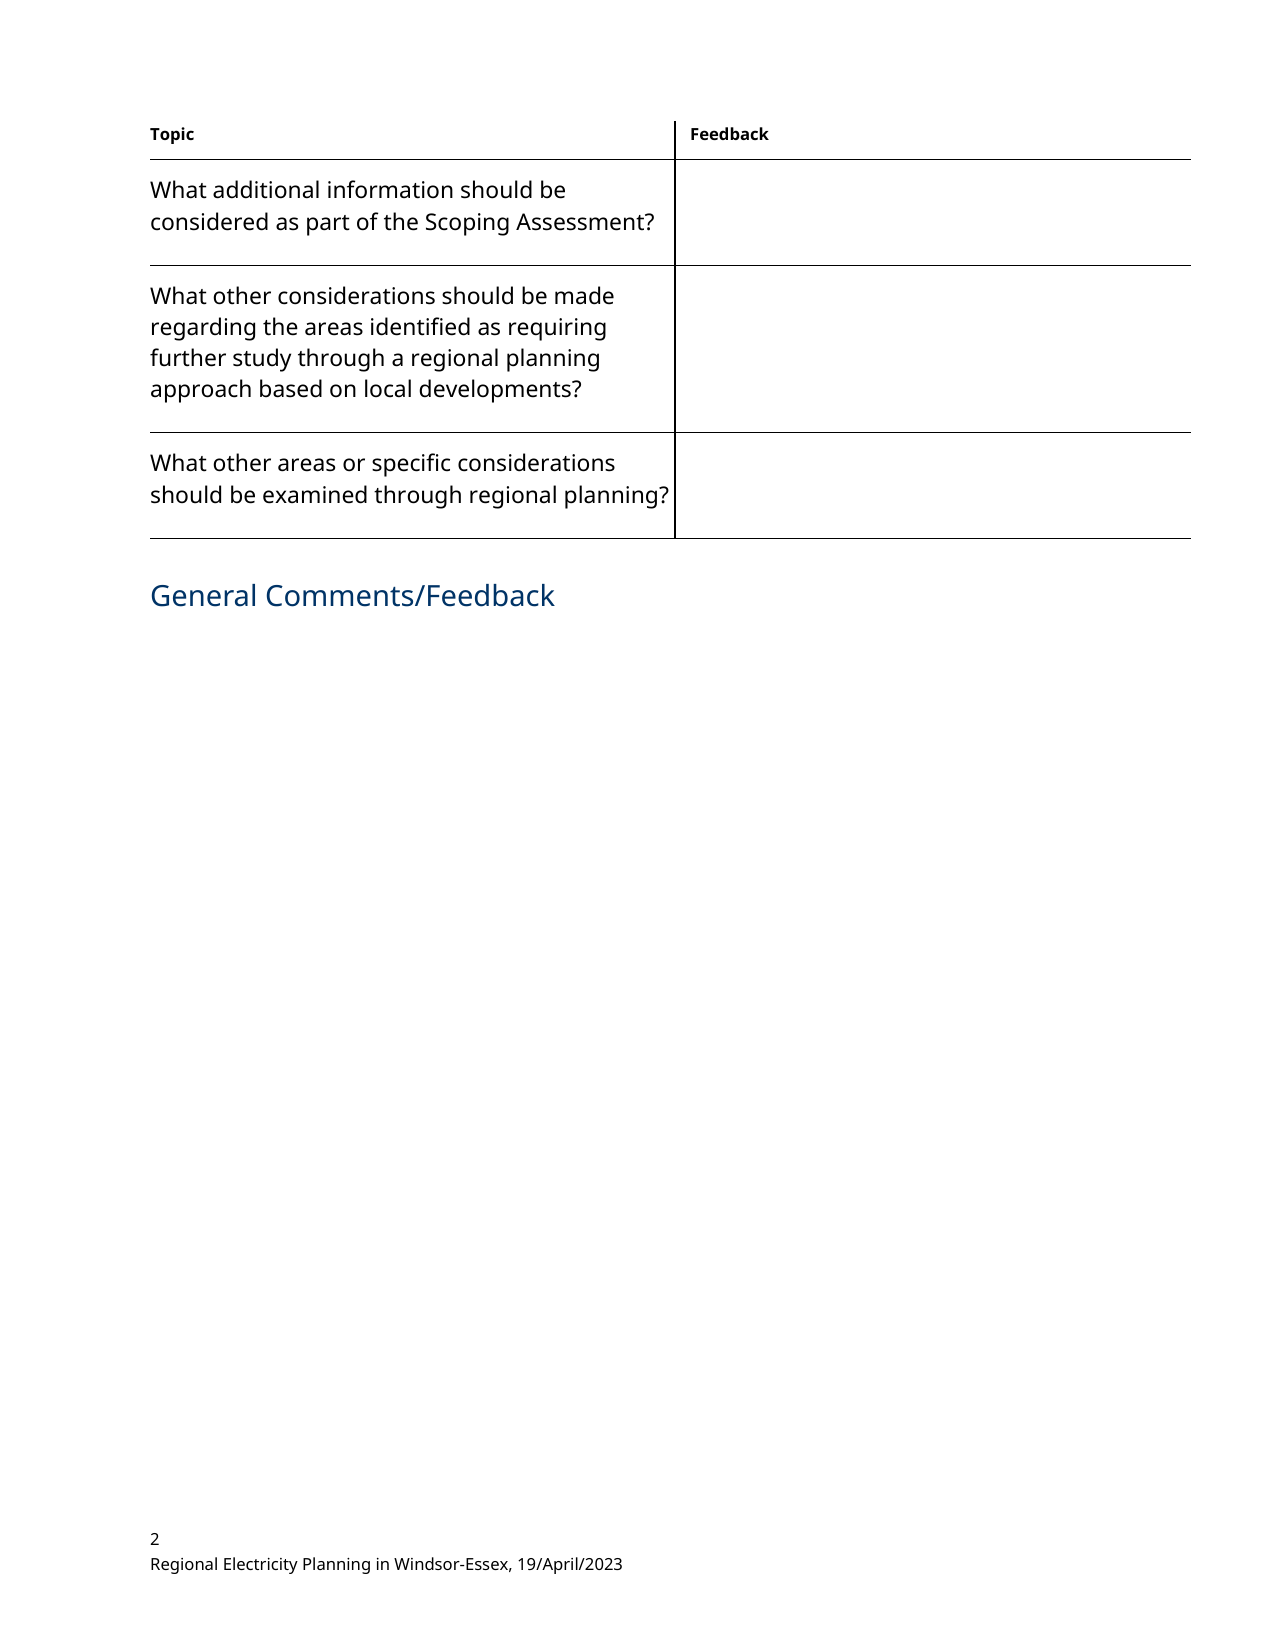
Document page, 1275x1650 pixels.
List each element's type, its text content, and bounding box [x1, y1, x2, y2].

table_cell What additional information should be considered as part of the Scoping Assessment? [150, 160, 674, 264]
table_header Topic [150, 121, 674, 159]
subtitle General Comments/Feedback [150, 576, 1181, 613]
table_cell [676, 266, 1191, 432]
table_cell [676, 160, 1191, 264]
table_header Feedback [676, 121, 1191, 159]
table_cell What other areas or specific considerations should be examined through regional planning? [150, 433, 674, 537]
table_cell What other considerations should be made regarding the areas identified as requiring further study through a regional planning approach based on local developments? [150, 266, 674, 432]
table_cell [676, 433, 1191, 537]
